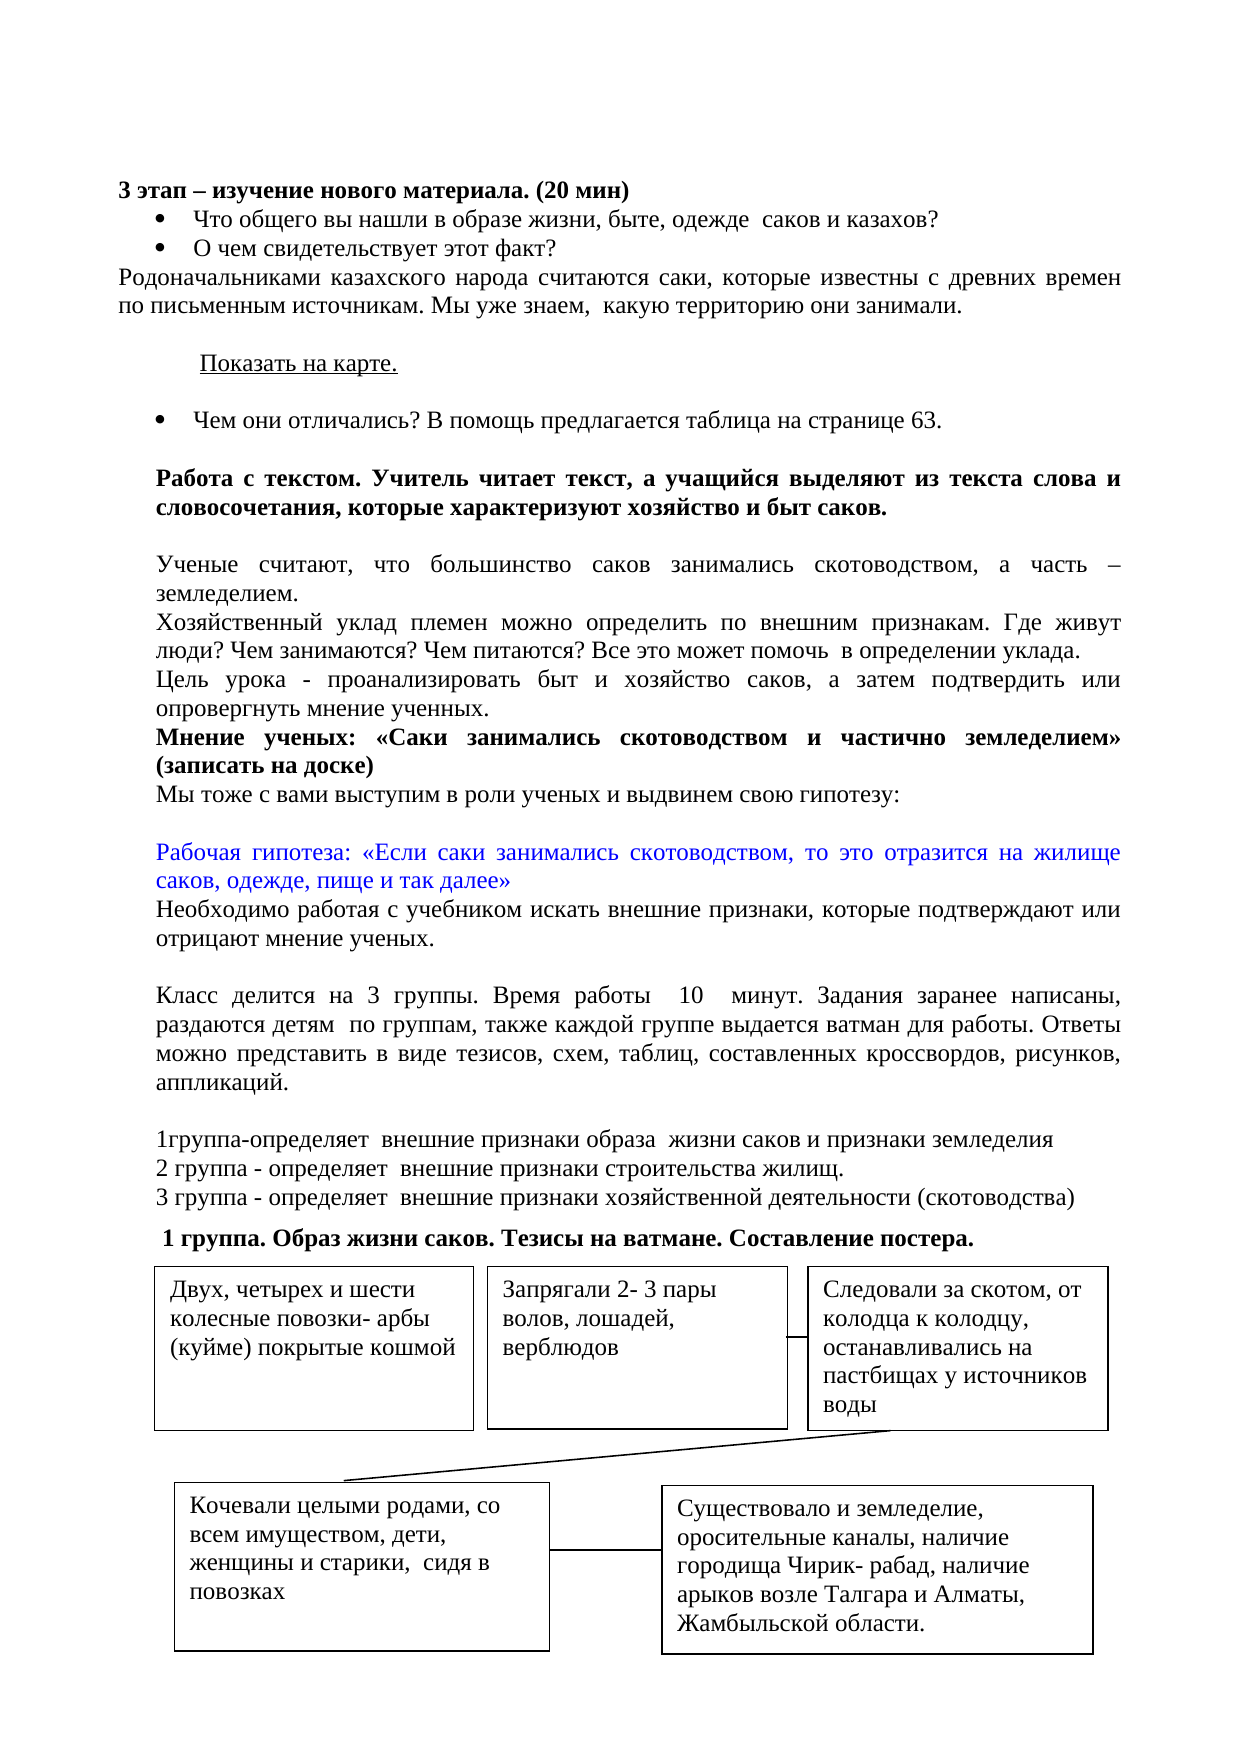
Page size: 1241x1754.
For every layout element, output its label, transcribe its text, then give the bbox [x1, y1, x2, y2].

list Чем они отличались? В помощь предлагается таблица на странице 63. [156, 406, 1122, 434]
text Рабочая гипотеза: «Если саки занимались скотоводством, то это отразится на жилище саков, одежде, пище и так далее» [156, 837, 1122, 894]
text 1 группа. Образ жизни саков. Тезисы на ватмане. Составление постера. [118, 1223, 1122, 1251]
text Необходимо работая с учебником искать внешние признаки, которые подтверждают или отрицают мнение ученых. [156, 894, 1122, 952]
text Мнение ученых: «Саки занимались скотоводством и частично земледелием» (записать на доске) [156, 722, 1122, 779]
list Что общего вы нашли в образе жизни, быте, одежде саков и казахов? [156, 204, 1122, 233]
text 1группа-определяет внешние признаки образа жизни саков и признаки земледелия [156, 1124, 1122, 1153]
text 2 группа - определяет внешние признаки строительства жилищ. [156, 1153, 1122, 1182]
text 3 этап – изучение нового материала. (20 мин) [118, 176, 1122, 204]
text Родоначальниками казахского народа считаются саки, которые известны с древних времен по письменным источникам. Мы уже знаем, какую территорию они занимали. [118, 262, 1122, 319]
text Цель урока - проанализировать быт и хозяйство саков, а затем подтвердить или опровергнуть мнение ученных. [156, 664, 1122, 722]
text Хозяйственный уклад племен можно определить по внешним признакам. Где живут люди? Чем занимаются? Чем питаются? Все это может помочь в определении уклада. [156, 607, 1122, 664]
text Мы тоже с вами выступим в роли ученых и выдвинем свою гипотезу: [156, 779, 1122, 808]
text 3 группа - определяет внешние признаки хозяйственной деятельности (скотоводства) [156, 1182, 1122, 1211]
text Класс делится на 3 группы. Время работы 10 минут. Задания заранее написаны, раздаются детям по группам, также каждой группе выдается ватман для работы. Ответы можно представить в виде тезисов, схем, таблиц, составленных кроссвордов, рисунков, аппликаций. [156, 981, 1122, 1096]
list Показать на карте. [199, 348, 1122, 377]
text Работа с текстом. Учитель читает текст, а учащийся выделяют из текста слова и словосочетания, которые характеризуют хозяйство и быт саков. [156, 463, 1122, 521]
list О чем свидетельствует этот факт? [156, 233, 1122, 262]
text Ученые считают, что большинство саков занимались скотоводством, а часть – земледелием. [156, 549, 1122, 607]
